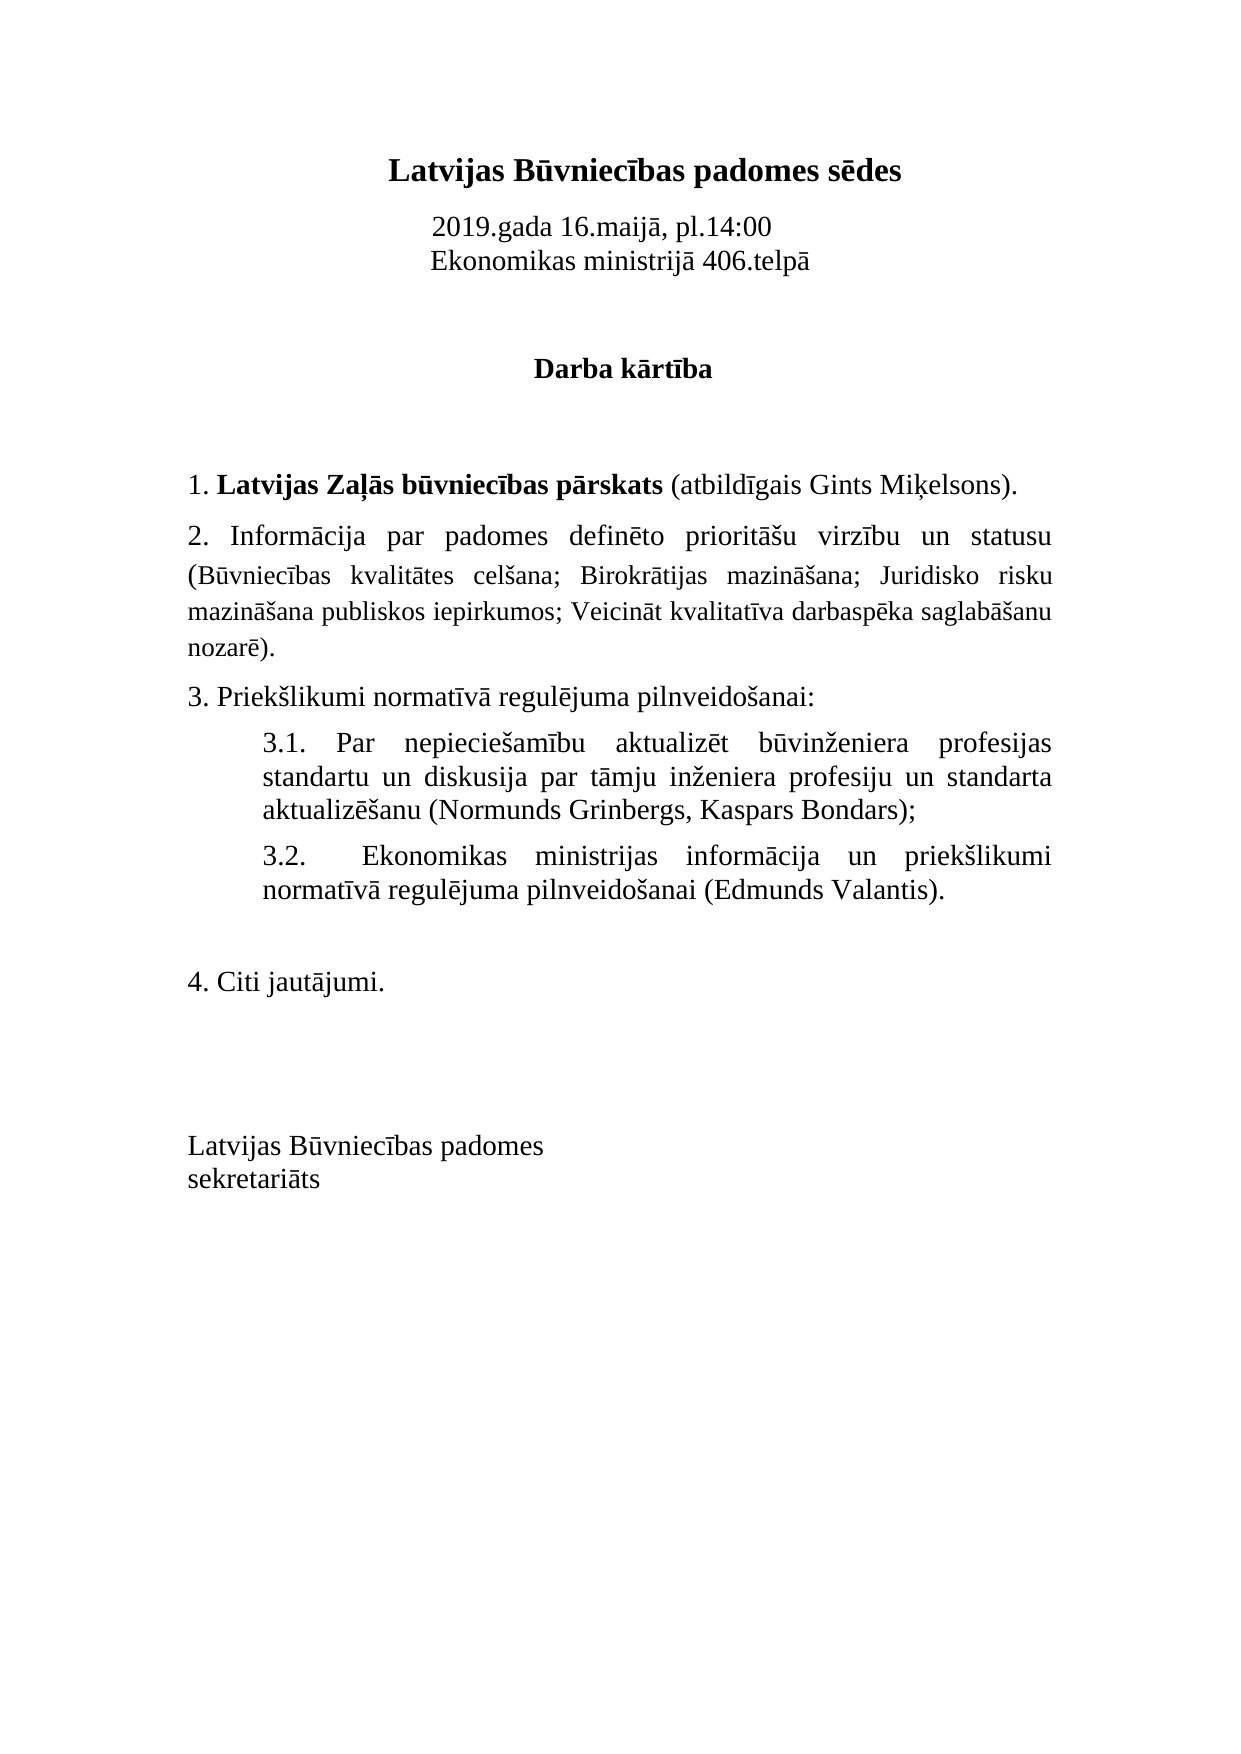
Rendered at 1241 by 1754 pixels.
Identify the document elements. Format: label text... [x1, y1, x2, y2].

text 2019.gada 16.maijā, pl.14:00 Ekonomikas ministrijā 406.telpā [187, 209, 1053, 276]
text Latvijas Būvniecības padomes sekretariāts [187, 1128, 601, 1195]
text 3.2. Ekonomikas ministrijas informācija un priekšlikumi normatīvā regulējuma pilnveidošanai (Edmunds Valantis). [262, 838, 1053, 905]
text 4. Citi jautājumi. [187, 964, 1053, 997]
text 3.1. Par nepieciešamību aktualizēt būvinženiera profesijas standartu un diskusija par tāmju inženiera profesiju un standarta aktualizēšanu (Normunds Grinbergs, Kaspars Bondars); [262, 725, 1053, 826]
text 2. Informācija par padomes definēto prioritāšu virzību un statusu (Būvniecības kvalitātes celšana; Birokrātijas mazināšana; Juridisko risku mazināšana publiskos iepirkumos; Veicināt kvalitatīva darbaspēka saglabāšanu nozarē). [187, 518, 1053, 662]
text Darba kārtība [187, 351, 1059, 385]
text Latvijas Būvniecības padomes sēdes [187, 150, 1053, 188]
text 1. Latvijas Zaļās būvniecības pārskats (atbildīgais Gints Miķelsons). [187, 467, 1053, 501]
text 3. Priekšlikumi normatīvā regulējuma pilnveidošanai: [187, 679, 1053, 713]
